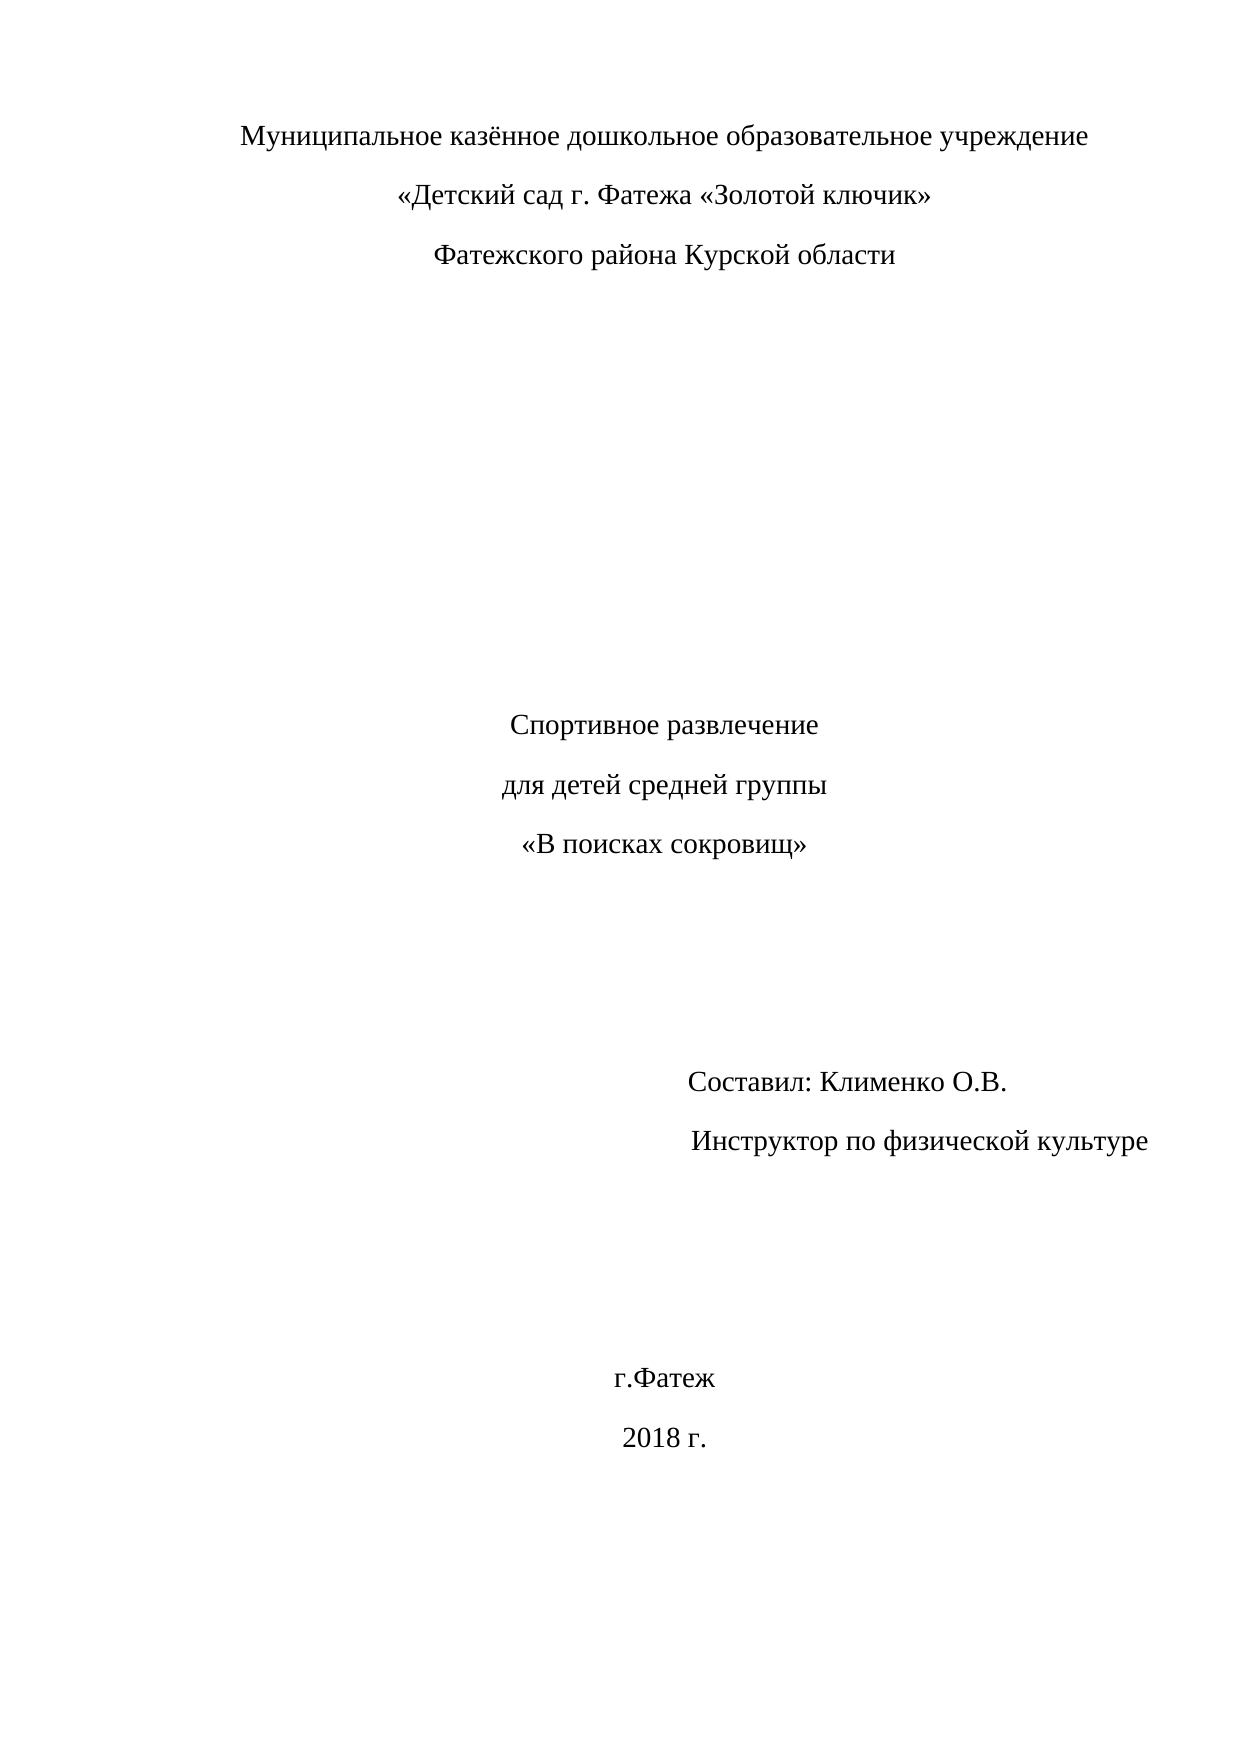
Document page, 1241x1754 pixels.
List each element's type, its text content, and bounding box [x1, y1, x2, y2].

text Фатежского района Курской области [177, 237, 1152, 270]
text 2018 г. [177, 1420, 1152, 1453]
text «Детский сад г. Фатежа «Золотой ключик» [177, 177, 1152, 211]
text г.Фатеж [177, 1361, 1152, 1394]
text Составил: Клименко О.В. [177, 1064, 1152, 1097]
text «В поисках сокровищ» [177, 826, 1152, 860]
text Муниципальное казённое дошкольное образовательное учреждение [177, 118, 1152, 152]
text Инструктор по физической культуре [177, 1123, 1152, 1157]
text для детей средней группы [177, 767, 1152, 800]
text Спортивное развлечение [177, 707, 1152, 741]
